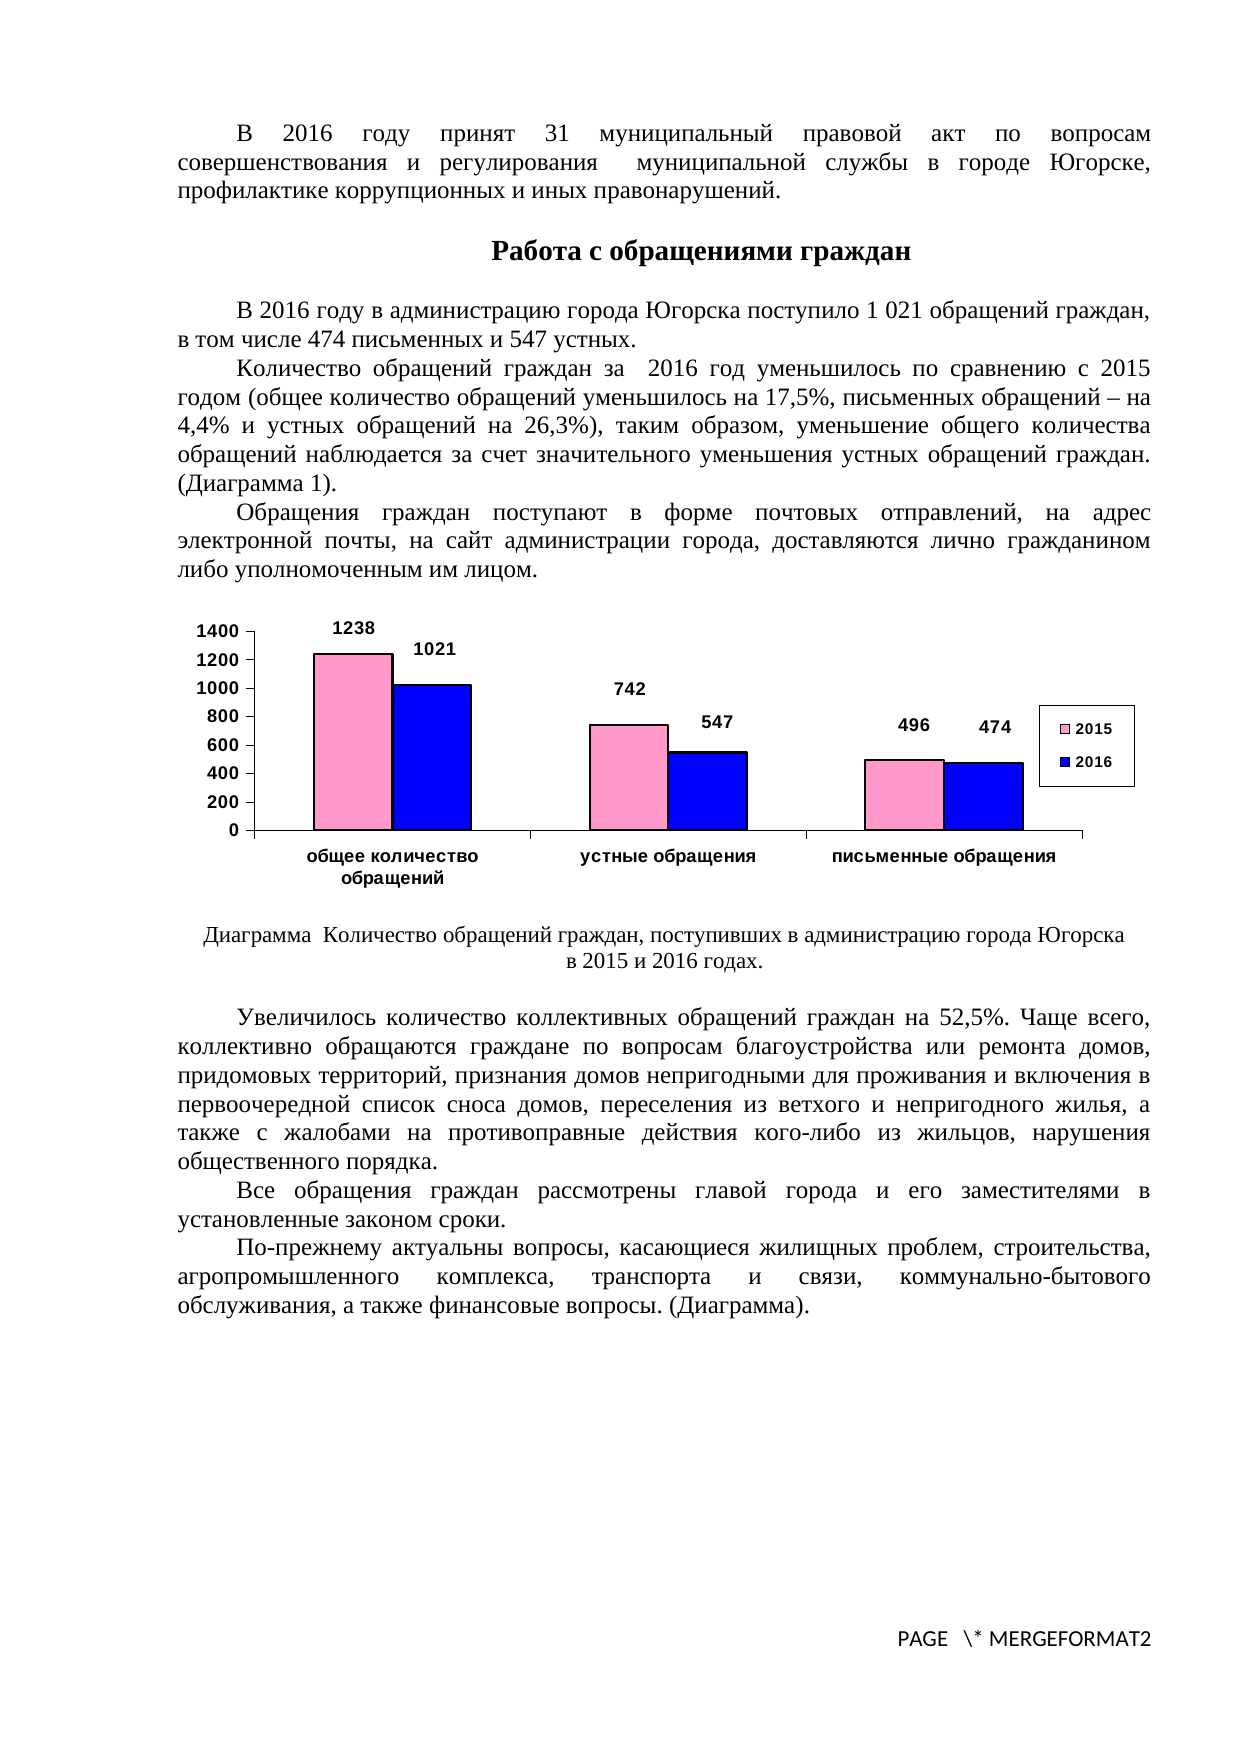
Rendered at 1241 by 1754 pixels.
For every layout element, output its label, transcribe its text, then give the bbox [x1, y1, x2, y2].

text Увеличилось количество коллективных обращений граждан на 52,5%. Чаще всего, коллективно обращаются граждане по вопросам благоустройства или ремонта домов, придомовых территорий, признания домов непригодными для проживания и включения в первоочередной список сноса домов, переселения из ветхого и непригодного жилья, а также с жалобами на противоправные действия кого-либо из жильцов, нарушения общественного порядка. [177, 1002, 1152, 1175]
text Все обращения граждан рассмотрены главой города и его заместителями в установленные законом сроки. [177, 1175, 1152, 1232]
text Работа с обращениями граждан [177, 233, 1152, 267]
text Диаграмма Количество обращений граждан, поступивших в администрацию города Югорска [177, 612, 1152, 947]
text В 2016 году в администрацию города Югорска поступило 1 021 обращений граждан, в том числе 474 письменных и 547 устных. [177, 295, 1152, 353]
text Обращения граждан поступают в форме почтовых отправлений, на адрес электронной почты, на сайт администрации города, доставляются лично гражданином либо уполномоченным им лицом. [177, 497, 1152, 583]
text Количество обращений граждан за 2016 год уменьшилось по сравнению с 2015 годом (общее количество обращений уменьшилось на 17,5%, письменных обращений – на 4,4% и устных обращений на 26,3%), таким образом, уменьшение общего количества обращений наблюдается за счет значительного уменьшения устных обращений граждан. (Диаграмма 1). [177, 353, 1152, 497]
text в 2015 и 2016 годах. [177, 947, 1152, 974]
text В 2016 году принят 31 муниципальный правовой акт по вопросам совершенствования и регулирования муниципальной службы в городе Югорске, профилактике коррупционных и иных правонарушений. [177, 118, 1152, 204]
text По-прежнему актуальны вопросы, касающиеся жилищных проблем, строительства, агропромышленного комплекса, транспорта и связи, коммунально-бытового обслуживания, а также финансовые вопросы. (Диаграмма). [177, 1232, 1152, 1319]
